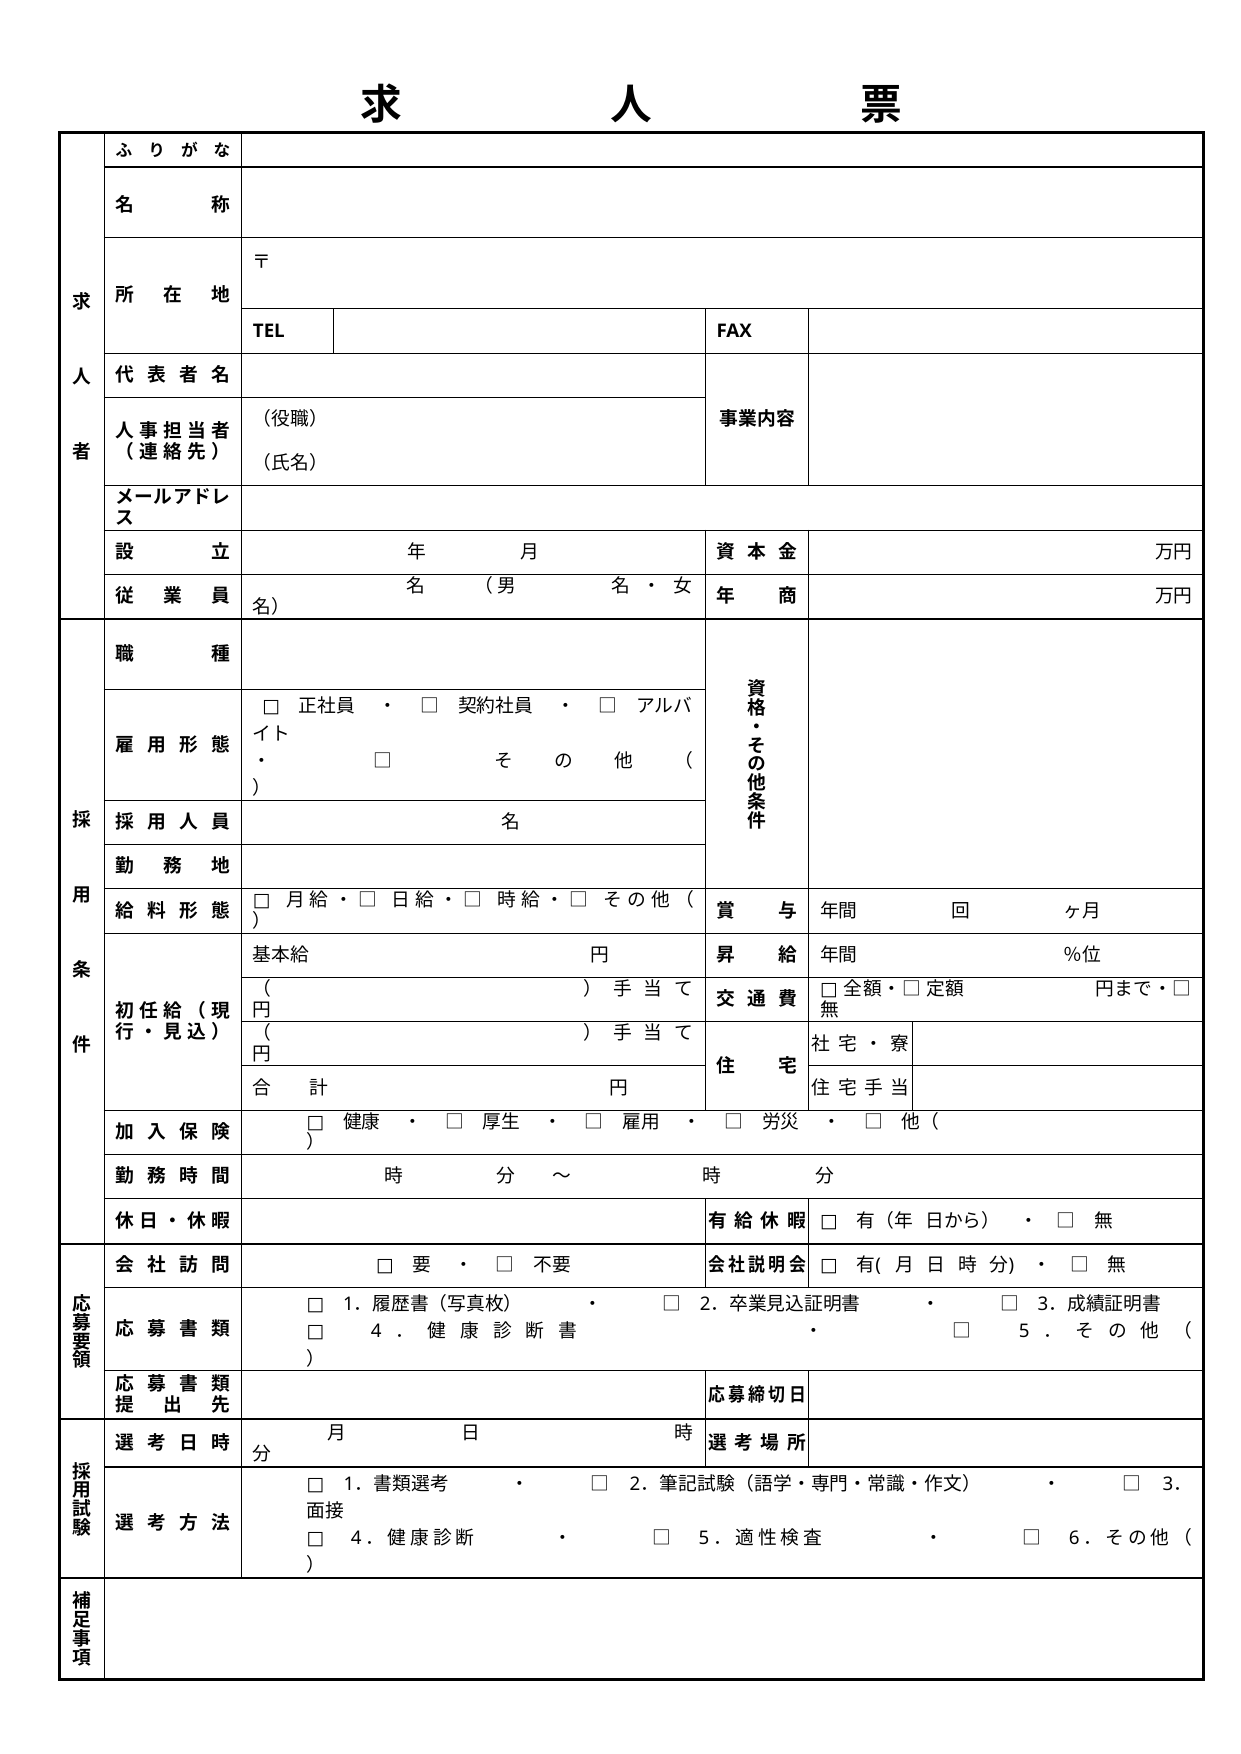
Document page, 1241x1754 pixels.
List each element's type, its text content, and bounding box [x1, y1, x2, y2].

table_cell □ 正社員 ・ □ 契約社員 ・ □ アルバイト ・ □ その他（ ） [242, 690, 705, 800]
table_cell ふりがな [105, 134, 241, 166]
table_cell 万円 [809, 531, 1202, 574]
table_cell 採 用 条 件 [61, 620, 104, 1242]
table_cell 交通費 [706, 978, 808, 1021]
table_cell [242, 134, 1202, 166]
table_cell 月 日 時 分 [242, 1420, 705, 1466]
table_cell 応募書類 [105, 1288, 241, 1370]
table_cell [809, 620, 1202, 888]
table_cell メールアドレス [105, 486, 241, 529]
table_cell [809, 309, 1202, 352]
table_cell 従業員 [105, 575, 241, 618]
table_cell FAX [706, 309, 808, 352]
table_cell 有給休暇 [706, 1199, 808, 1242]
table_cell 求 人 者 [61, 134, 104, 618]
table_cell 給料形態 [105, 889, 241, 932]
table_cell 人事担当者（連絡先） [105, 398, 241, 485]
table_cell 加入保険 [105, 1111, 241, 1154]
table_cell 休日・休暇 [105, 1199, 241, 1242]
table_cell [242, 1371, 705, 1418]
table_cell 資本金 [706, 531, 808, 574]
table_cell 会社説明会 [706, 1245, 808, 1287]
table_cell 会社訪問 [105, 1245, 241, 1287]
table_cell 初任給（現行・見込） [105, 934, 241, 1109]
table_cell 〒 [242, 238, 1202, 308]
table_cell TEL [242, 309, 333, 352]
table_cell 住宅 [706, 1022, 808, 1109]
table_cell □ 1．書類選考 ・ □ 2．筆記試験（語学・専門・常識・作文） ・ □ 3．面接 □ 4．健康診断 ・ □ 5．適性検査 ・ □ 6．その他（ ） [242, 1468, 1202, 1577]
table_cell 年間 回 ヶ月 [809, 889, 1202, 932]
table_cell 年商 [706, 575, 808, 618]
table_cell 合 計 円 [242, 1066, 705, 1109]
table_cell □ 全額・□ 定額 円まで・□ 無 [809, 978, 1202, 1021]
table_cell 応募要領 [61, 1245, 104, 1418]
table_cell 名 [242, 801, 705, 844]
table_cell 住宅手当 [809, 1066, 912, 1109]
table_cell 応募書類 提出先 [105, 1371, 241, 1418]
table_cell （氏名） [242, 441, 705, 485]
table_cell [913, 1066, 1202, 1109]
table_cell 賞与 [706, 889, 808, 932]
table_cell 名称 [105, 168, 241, 237]
table_cell [105, 1579, 1202, 1678]
table_cell 設立 [105, 531, 241, 574]
table_cell 代表者名 [105, 354, 241, 397]
table_cell 採用人員 [105, 801, 241, 844]
table_cell 基本給 円 [242, 934, 705, 977]
table_cell [334, 309, 705, 352]
table_cell 選考場所 [706, 1420, 808, 1466]
table_cell [242, 1199, 705, 1242]
table_cell 選考方法 [105, 1468, 241, 1577]
table_cell □ 健康 ・ □ 厚生 ・ □ 雇用 ・ □ 労災 ・ □ 他（ ） [242, 1111, 1202, 1154]
table_cell □ 有（年 日から） ・ □ 無 [809, 1199, 1202, 1242]
table_cell [809, 354, 1202, 485]
table_cell 年 月 [242, 531, 705, 574]
table_cell 雇用形態 [105, 690, 241, 800]
table_cell 所在地 [105, 238, 241, 352]
table_cell 補足事項 [61, 1579, 104, 1678]
table_cell [242, 168, 1202, 237]
table_cell 社宅・寮 [809, 1022, 912, 1065]
table_cell [809, 1420, 1202, 1466]
table_cell 事業内容 [706, 354, 808, 485]
table_cell □ 月給・□ 日給・□ 時給・□ その他（ ） [242, 889, 705, 932]
table_cell [242, 620, 705, 689]
table_cell （ ）手当て 円 [242, 1022, 705, 1065]
table_header 求 人 票 [59, 71, 1204, 131]
table_cell 昇給 [706, 934, 808, 977]
table_cell 勤務地 [105, 845, 241, 888]
table_cell [242, 486, 1202, 529]
table_cell [913, 1022, 1202, 1065]
table_cell □ 要 ・ □ 不要 [242, 1245, 705, 1287]
table_cell [242, 845, 705, 888]
table_cell 時 分 ～ 時 分 [242, 1155, 1202, 1198]
table_cell 選考日時 [105, 1420, 241, 1466]
table_cell 採用試験 [61, 1420, 104, 1577]
table_cell [242, 354, 705, 397]
table_cell [809, 1371, 1202, 1418]
table_cell （ ）手当て 円 [242, 978, 705, 1021]
table_cell □ 有( 月 日 時 分) ・ □ 無 [809, 1245, 1202, 1287]
table_cell 万円 [809, 575, 1202, 618]
table_cell （役職） [242, 398, 705, 441]
table_cell 応募締切日 [706, 1371, 808, 1418]
table_cell □ 1．履歴書（写真枚） ・ □ 2．卒業見込証明書 ・ □ 3．成績証明書 □ 4．健康診断書 ・ □ 5．その他（ ） [242, 1288, 1202, 1370]
table_cell 年間 ％位 [809, 934, 1202, 977]
table_cell 名 （男 名 ・ 女 名） [242, 575, 705, 618]
table_cell 職種 [105, 620, 241, 689]
table_cell 勤務時間 [105, 1155, 241, 1198]
table_cell 資格・その他条件 [706, 620, 808, 888]
